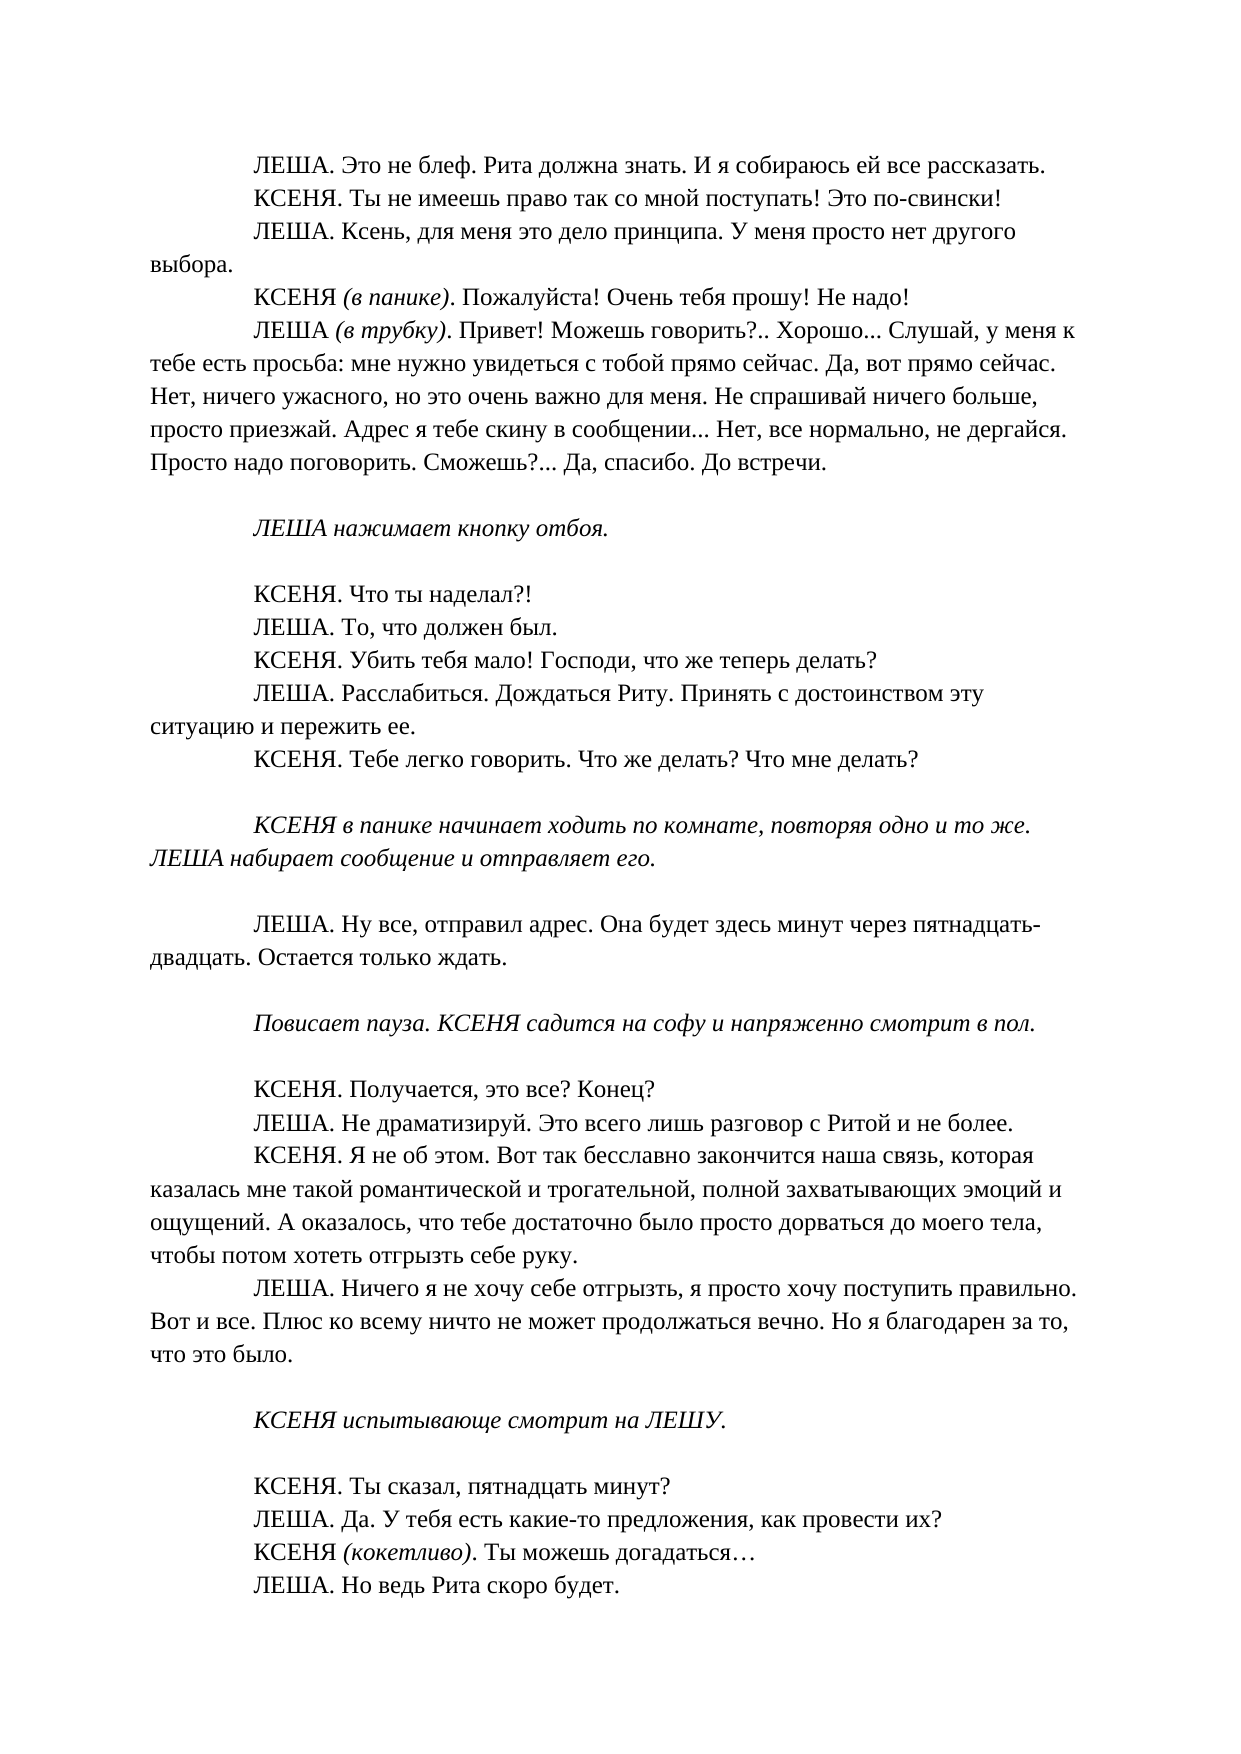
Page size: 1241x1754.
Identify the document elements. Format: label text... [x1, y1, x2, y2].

text ЛЕША. То, что должен был. [150, 612, 1090, 641]
text КСЕНЯ (кокетливо). Ты можешь догадаться… [150, 1537, 1090, 1566]
text КСЕНЯ. Тебе легко говорить. Что же делать? Что мне делать? [150, 744, 1090, 773]
text КСЕНЯ в панике начинает ходить по комнате, повторяя одно и то же. ЛЕША набирает сообщение и отправляет его. [150, 810, 1090, 872]
text КСЕНЯ. Ты не имеешь право так со мной поступать! Это по-свински! [150, 183, 1090, 212]
text КСЕНЯ. Получается, это все? Конец? [150, 1074, 1090, 1103]
text КСЕНЯ. Я не об этом. Вот так бесславно закончится наша связь, которая казалась мне такой романтической и трогательной, полной захватывающих эмоций и ощущений. А оказалось, что тебе достаточно было просто дорваться до моего тела, чтобы потом хотеть отгрызть себе руку. [150, 1141, 1090, 1268]
text КСЕНЯ (в панике). Пожалуйста! Очень тебя прошу! Не надо! [150, 282, 1090, 311]
text ЛЕША. Но ведь Рита скоро будет. [150, 1570, 1090, 1599]
text ЛЕША (в трубку). Привет! Можешь говорить?.. Хорошо... Слушай, у меня к тебе есть просьба: мне нужно увидеться с тобой прямо сейчас. Да, вот прямо сейчас. Нет, ничего ужасного, но это очень важно для меня. Не спрашивай ничего больше, просто приезжай. Адрес я тебе скину в сообщении... Нет, все нормально, не дергайся. Просто надо поговорить. Сможешь?... Да, спасибо. До встречи. [150, 315, 1090, 476]
text КСЕНЯ. Ты сказал, пятнадцать минут? [150, 1471, 1090, 1499]
text КСЕНЯ. Убить тебя мало! Господи, что же теперь делать? [150, 645, 1090, 674]
text ЛЕША. Расслабиться. Дождаться Риту. Принять с достоинством эту ситуацию и пережить ее. [150, 678, 1090, 740]
text КСЕНЯ испытывающе смотрит на ЛЕШУ. [150, 1405, 1090, 1433]
text ЛЕША. Ксень, для меня это дело принципа. У меня просто нет другого выбора. [150, 216, 1090, 278]
text ЛЕША. Да. У тебя есть какие-то предложения, как провести их? [150, 1504, 1090, 1533]
text ЛЕША. Ну все, отправил адрес. Она будет здесь минут через пятнадцать-двадцать. Остается только ждать. [150, 909, 1090, 971]
text ЛЕША. Не драматизируй. Это всего лишь разговор с Ритой и не более. [150, 1108, 1090, 1136]
text Повисает пауза. КСЕНЯ садится на софу и напряженно смотрит в пол. [150, 1008, 1090, 1037]
text ЛЕША. Ничего я не хочу себе отгрызть, я просто хочу поступить правильно. Вот и все. Плюс ко всему ничто не может продолжаться вечно. Но я благодарен за то, что это было. [150, 1273, 1090, 1367]
text ЛЕША. Это не блеф. Рита должна знать. И я собираюсь ей все рассказать. [150, 150, 1090, 179]
text КСЕНЯ. Что ты наделал?! [150, 579, 1090, 608]
text ЛЕША нажимает кнопку отбоя. [150, 513, 1090, 542]
